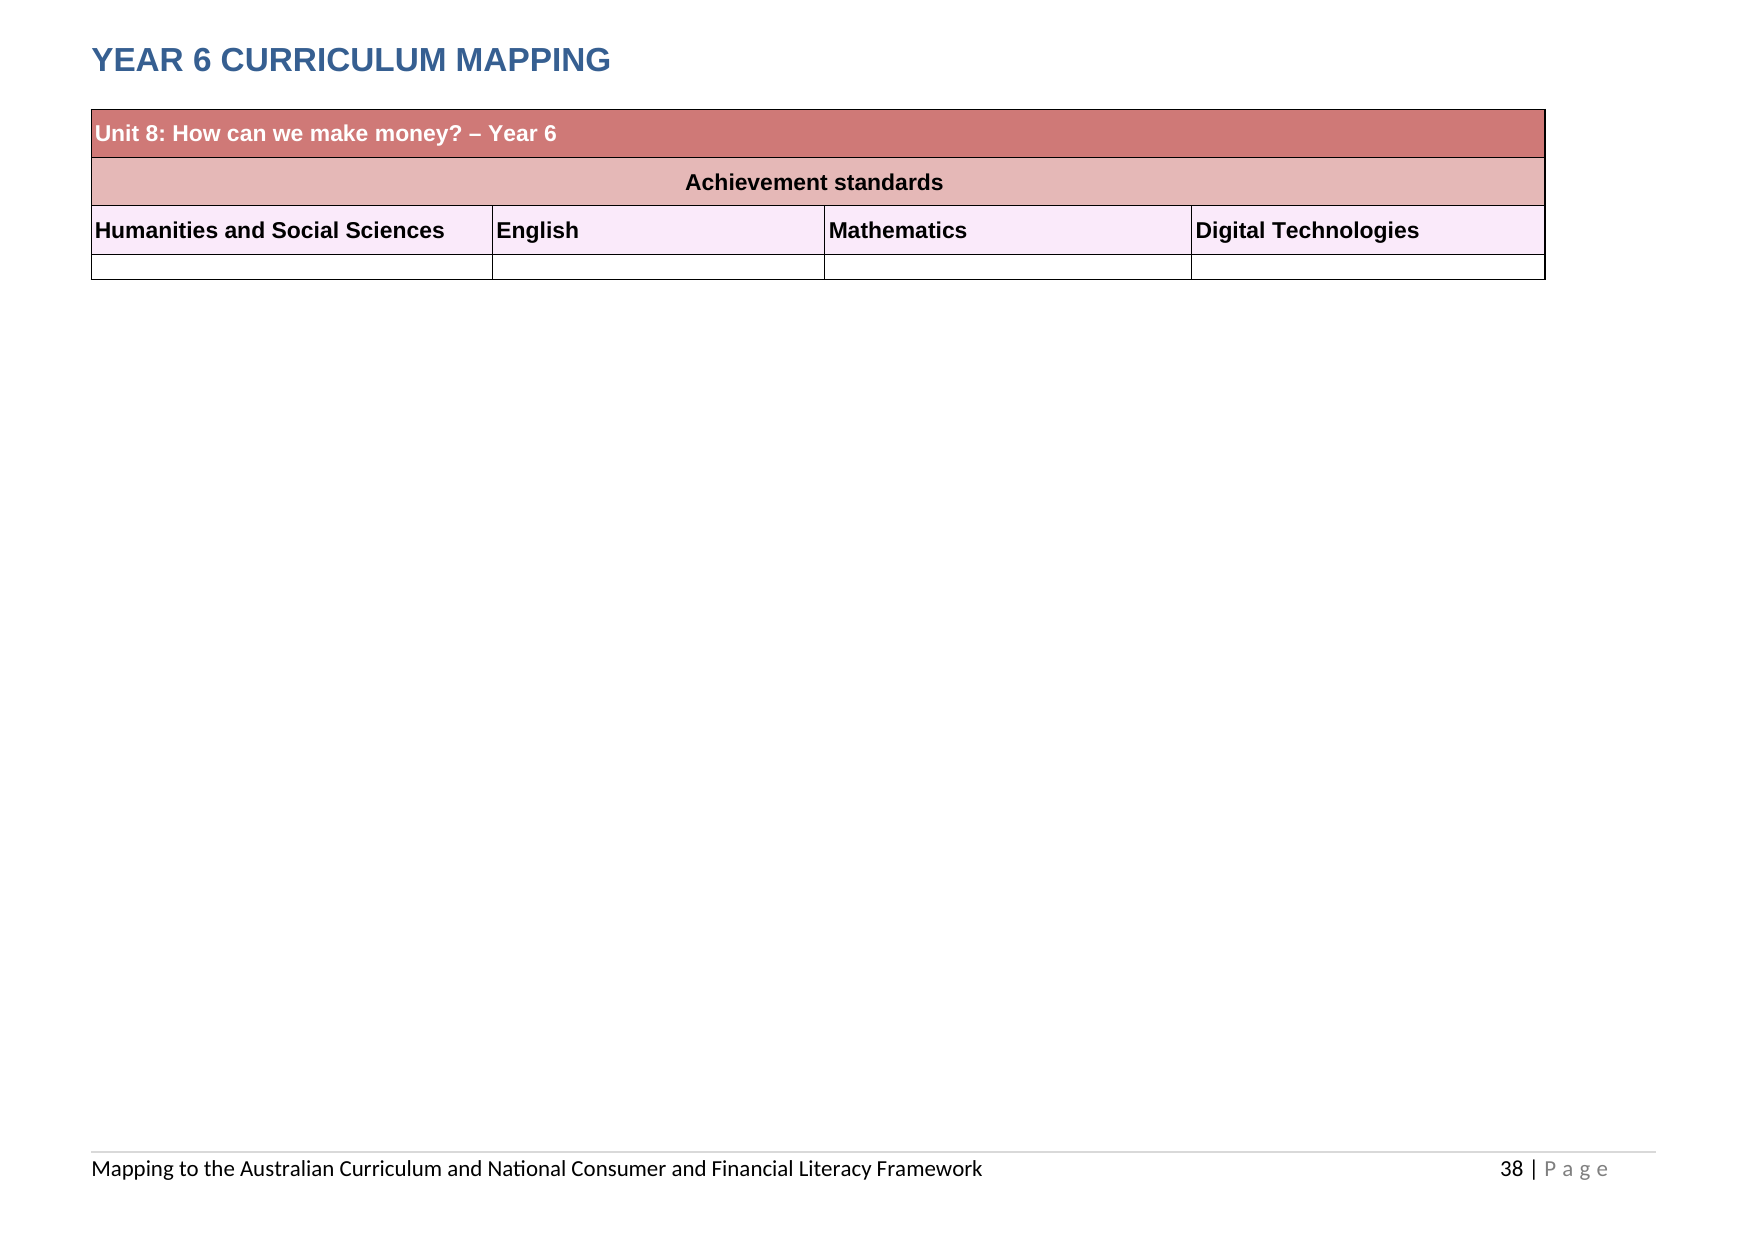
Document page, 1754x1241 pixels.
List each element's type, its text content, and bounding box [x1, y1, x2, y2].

table_header Unit 8: How can we make money? – Year 6 [92, 110, 1544, 157]
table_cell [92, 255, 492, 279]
table_cell English [493, 206, 824, 254]
table_cell Digital Technologies [1192, 206, 1544, 254]
table_cell Mathematics [825, 206, 1191, 254]
table_cell Achievement standards [92, 158, 1544, 205]
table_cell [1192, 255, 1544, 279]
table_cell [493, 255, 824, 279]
table_cell Humanities and Social Sciences [92, 206, 492, 254]
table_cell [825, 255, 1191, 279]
